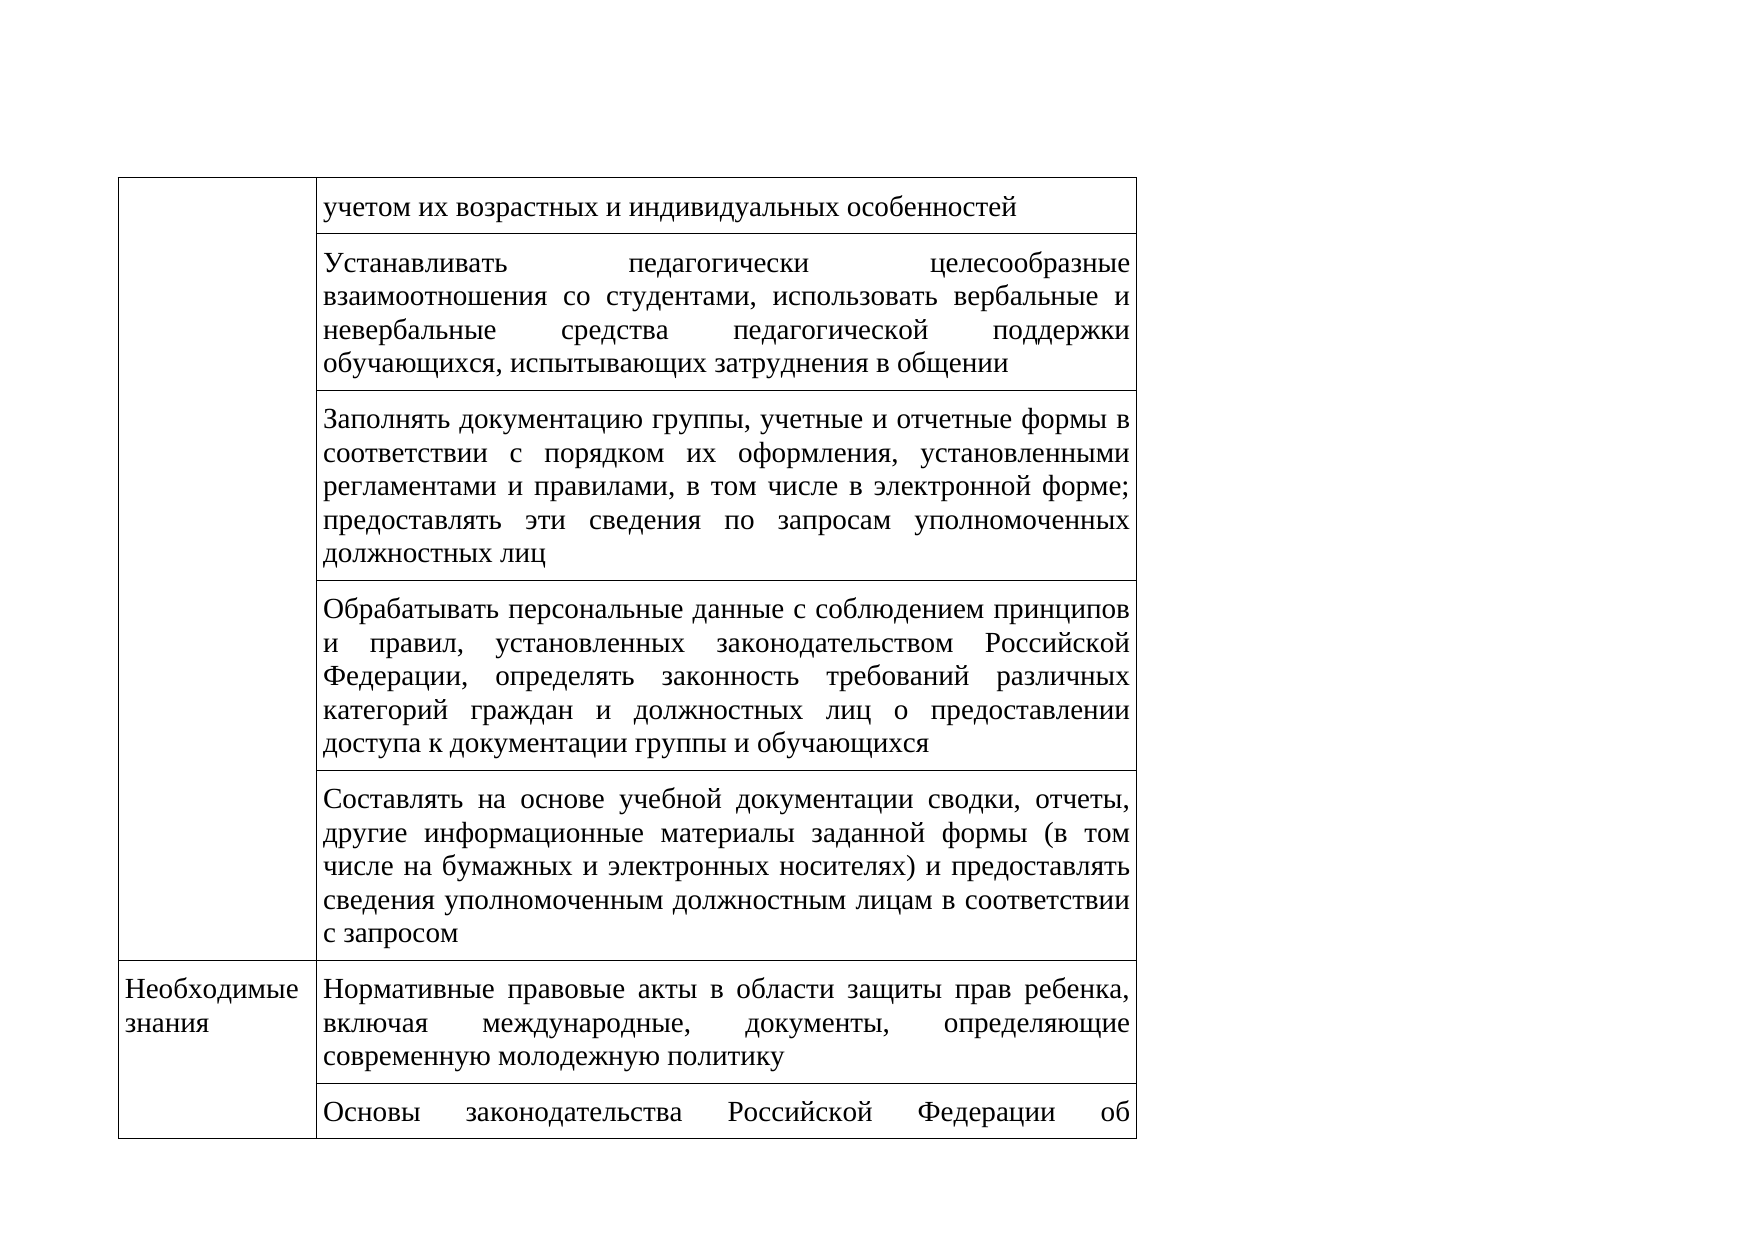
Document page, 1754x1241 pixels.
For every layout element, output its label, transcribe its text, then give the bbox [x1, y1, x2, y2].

table_cell Заполнять документацию группы, учетные и отчетные формы в соответствии с порядком их оформления, установленными регламентами и правилами, в том числе в электронной форме; предоставлять эти сведения по запросам уполномоченных должностных лиц [317, 391, 1136, 579]
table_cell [317, 178, 1136, 233]
table_cell Устанавливать педагогически целесообразные взаимоотношения со студентами, использовать вербальные и невербальные средства педагогической поддержки обучающихся, испытывающих затруднения в общении [317, 234, 1136, 389]
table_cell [317, 1084, 1136, 1138]
table_cell Необходимые знания [119, 961, 316, 1138]
table_cell Нормативные правовые акты в области защиты прав ребенка, включая международные, документы, определяющие современную молодежную политику [317, 961, 1136, 1082]
table_cell Обрабатывать персональные данные с соблюдением принципов и правил, установленных законодательством Российской Федерации, определять законность требований различных категорий граждан и должностных лиц о предоставлении доступа к документации группы и обучающихся [317, 581, 1136, 769]
table_cell Составлять на основе учебной документации сводки, отчеты, другие информационные материалы заданной формы (в том числе на бумажных и электронных носителях) и предоставлять сведения уполномоченным должностным лицам в соответствии с запросом [317, 771, 1136, 959]
